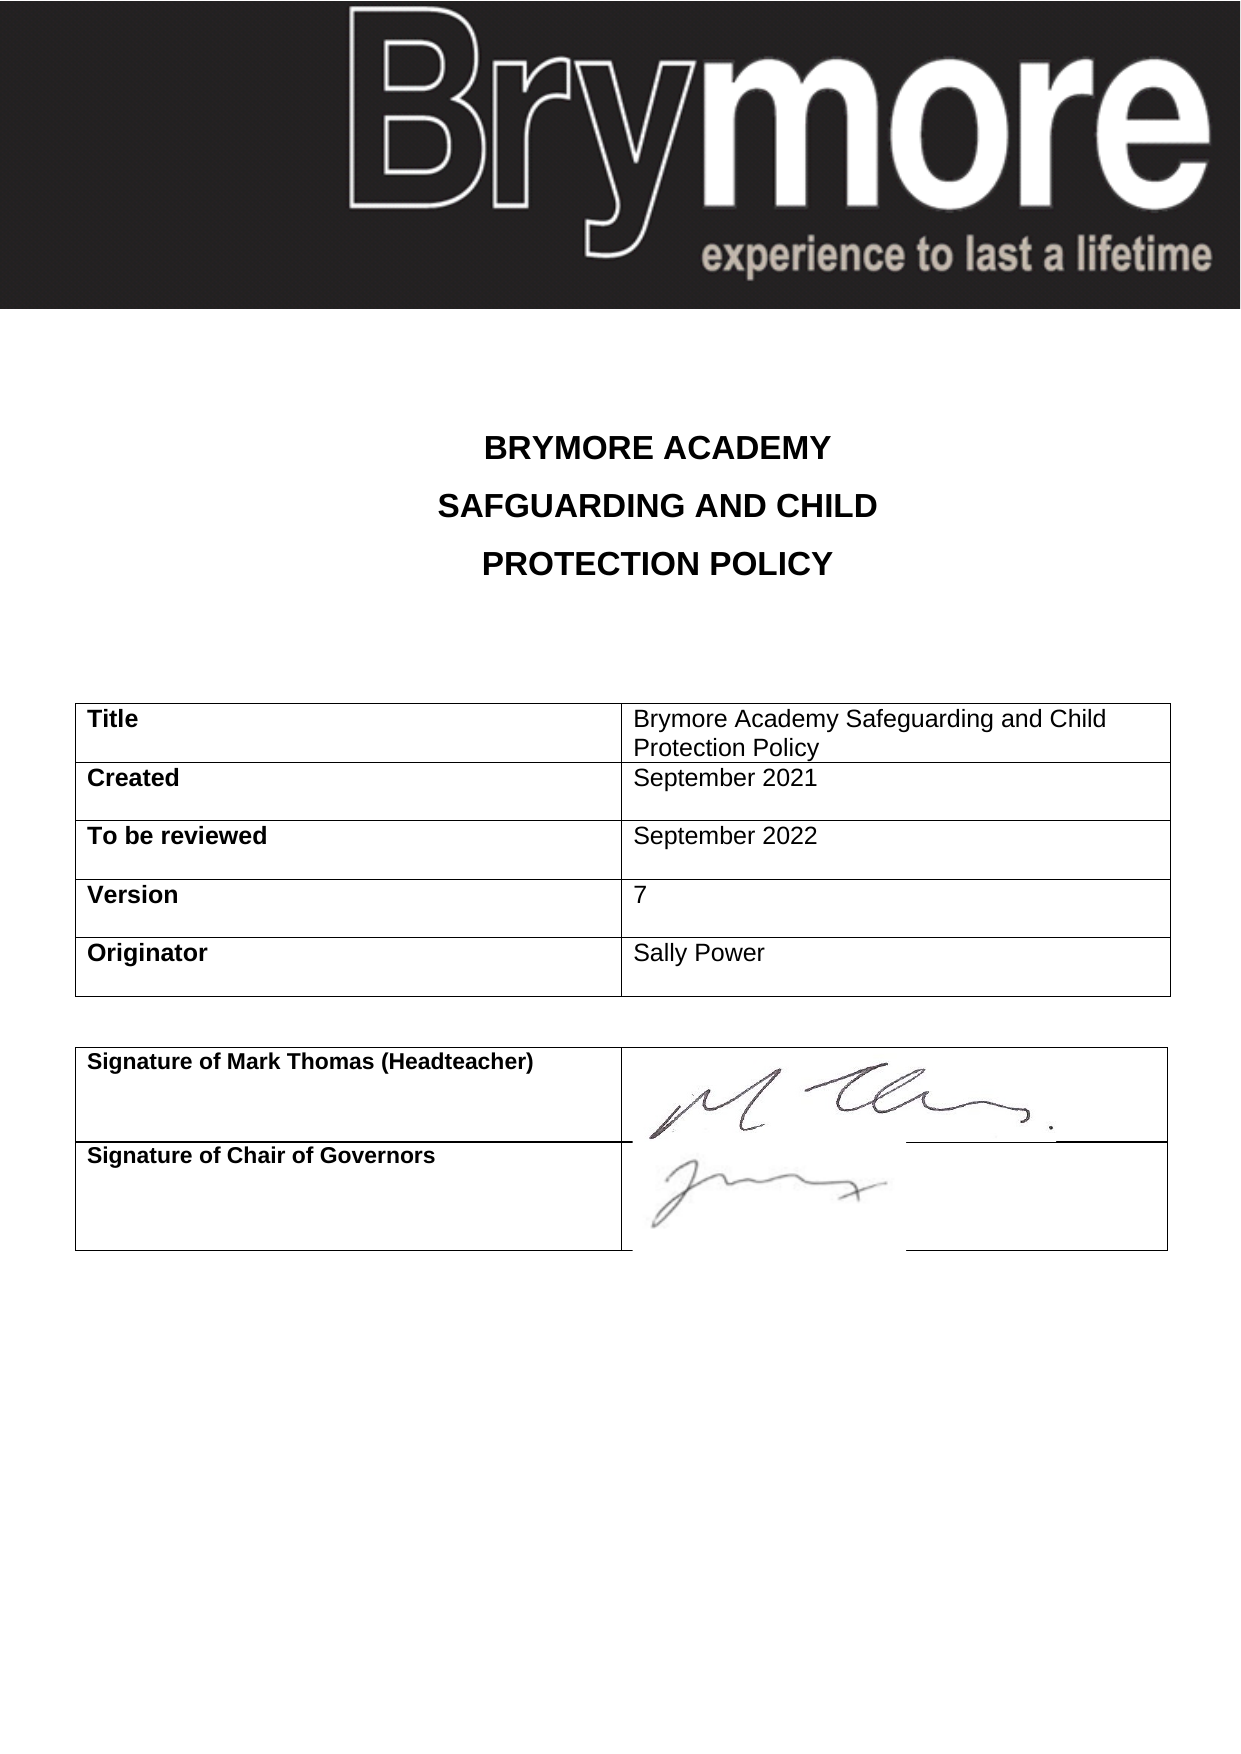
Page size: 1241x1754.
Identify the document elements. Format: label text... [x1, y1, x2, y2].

table_cell Version [76, 880, 621, 937]
table_cell September 2021 [622, 763, 1170, 820]
text SAFGUARDING AND CHILD [75, 486, 1165, 524]
table_cell September 2022 [622, 821, 1170, 879]
table_cell [907, 1143, 1167, 1250]
table_header Signature of Mark Thomas (Headteacher) [76, 1048, 621, 1141]
table_header Brymore Academy Safeguarding and Child Protection Policy [622, 704, 1170, 762]
table_cell To be reviewed [76, 821, 621, 879]
table_cell 7 [622, 880, 1170, 937]
table_header [622, 1048, 632, 1141]
table_cell Created [76, 763, 621, 820]
text PROTECTION POLICY [75, 544, 1165, 583]
picture [632, 1048, 1057, 1251]
text BRYMORE ACADEMY [75, 428, 1165, 466]
table_cell Signature of Chair of Governors [76, 1143, 621, 1250]
table_header [1057, 1048, 1167, 1141]
table_cell Sally Power [622, 938, 1170, 996]
table_cell Originator [76, 938, 621, 996]
table_header Title [76, 704, 621, 762]
table_cell [622, 1143, 632, 1250]
